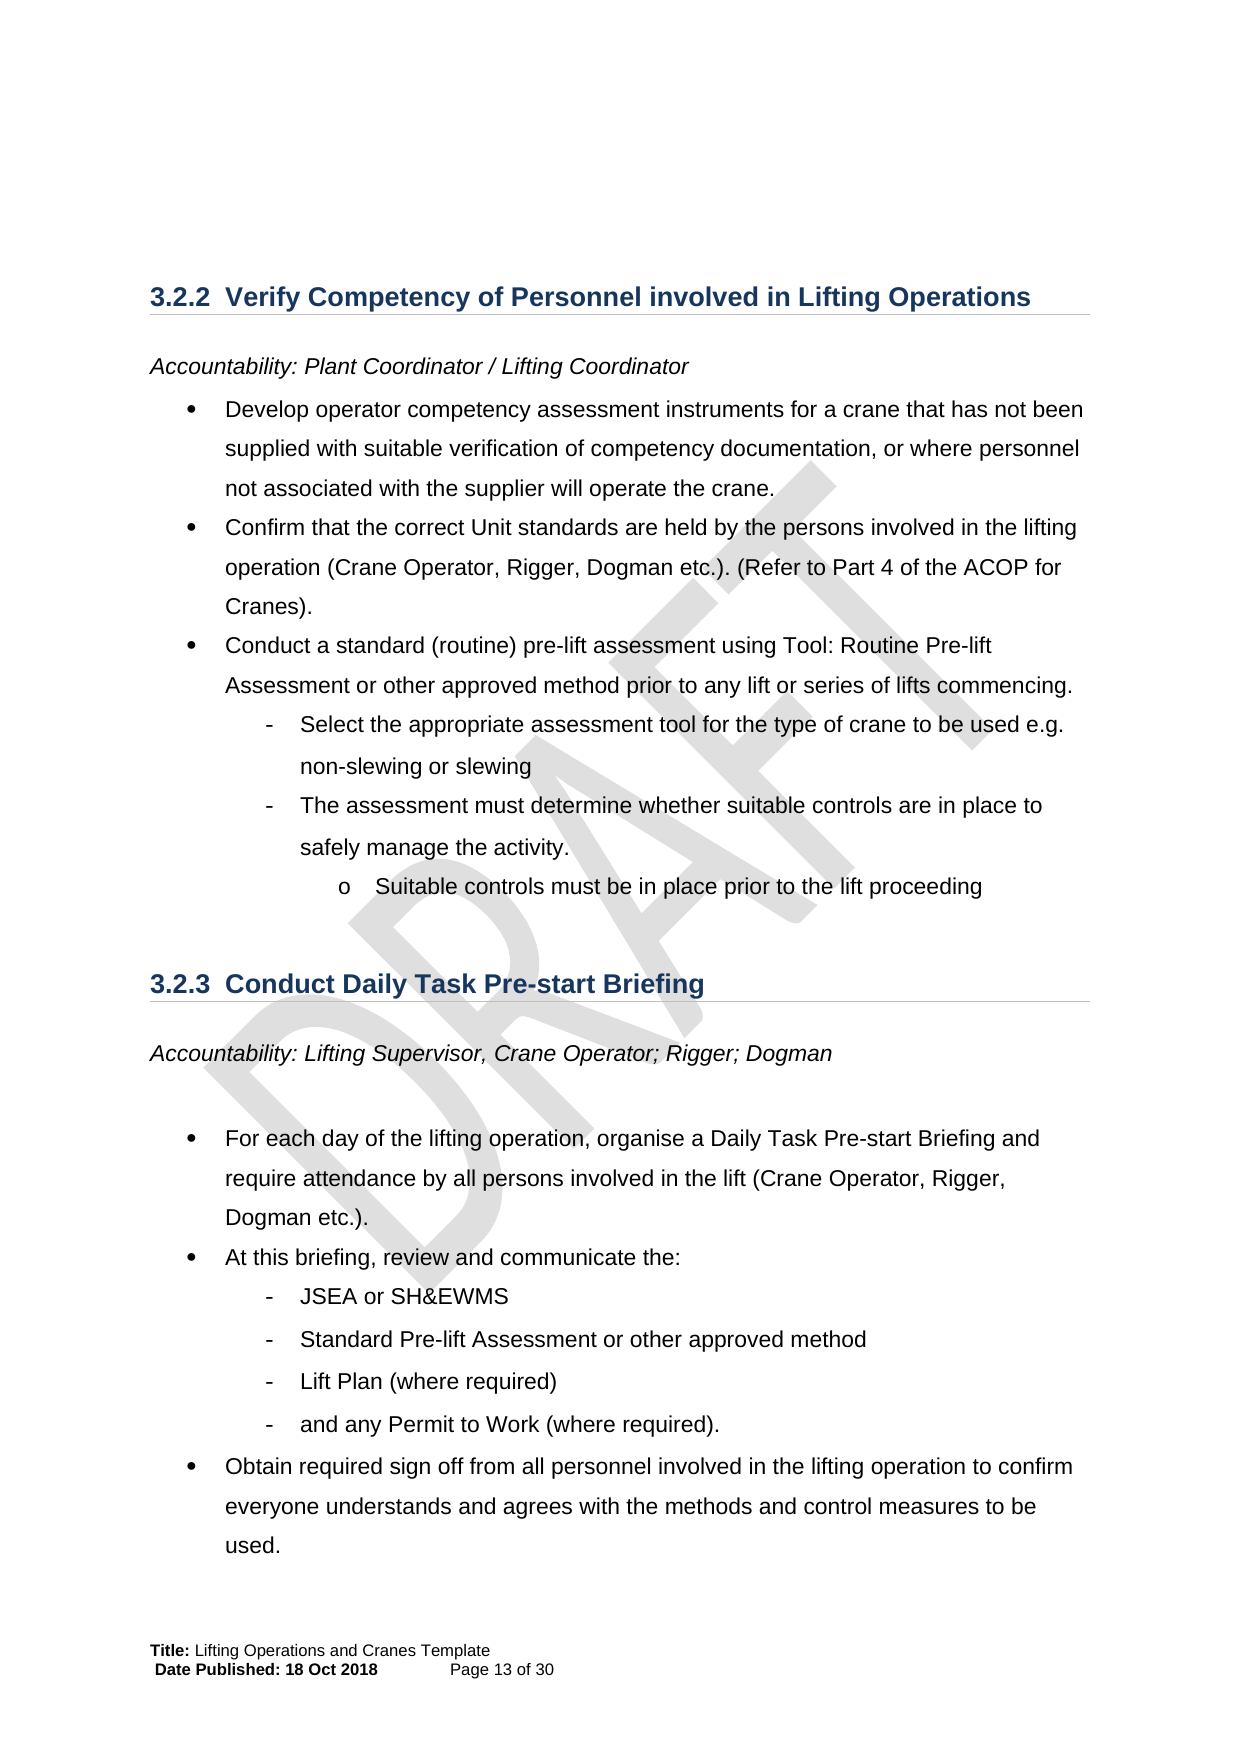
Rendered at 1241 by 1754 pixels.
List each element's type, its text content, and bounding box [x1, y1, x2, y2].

text Standard Pre-lift Assessment or other approved method [262, 1326, 1090, 1354]
subtitle Verify Competency of Personnel involved in Lifting Operations [150, 281, 1090, 314]
text Suitable controls must be in place prior to the lift proceeding [337, 873, 1090, 902]
text and any Permit to Work (where required). [262, 1411, 1090, 1439]
text Lift Plan (where required) [262, 1368, 1090, 1396]
text JSEA or SH&EWMS [262, 1283, 1090, 1311]
text Select the appropriate assessment tool for the type of crane to be used e.g. non-slewing or slewing [262, 711, 1090, 779]
text At this briefing, review and communicate the: [187, 1244, 1090, 1270]
text Confirm that the correct Unit standards are held by the persons involved in the lifting operation (Crane Operator, Rigger, Dogman etc.). (Refer to Part 4 of the ACOP for Cranes). [187, 514, 1090, 619]
text Obtain required sign off from all personnel involved in the lifting operation to confirm everyone understands and agrees with the methods and control measures to be used. [187, 1453, 1090, 1558]
text Conduct a standard (routine) pre-lift assessment using Tool: Routine Pre-lift Assessment or other approved method prior to any lift or series of lifts commencing. [187, 632, 1090, 698]
text The assessment must determine whether suitable controls are in place to safely manage the activity. [262, 792, 1090, 860]
text Accountability: Plant Coordinator / Lifting Coordinator [150, 353, 1090, 379]
text For each day of the lifting operation, organise a Daily Task Pre-start Briefing and require attendance by all persons involved in the lift (Crane Operator, Rigger, Dogman etc.). [187, 1125, 1090, 1231]
text Accountability: Lifting Supervisor, Crane Operator; Rigger; Dogman [150, 1040, 1090, 1066]
text Develop operator competency assessment instruments for a crane that has not been supplied with suitable verification of competency documentation, or where personnel not associated with the supplier will operate the crane. [187, 396, 1090, 501]
subtitle Conduct Daily Task Pre-start Briefing [150, 968, 1090, 1001]
